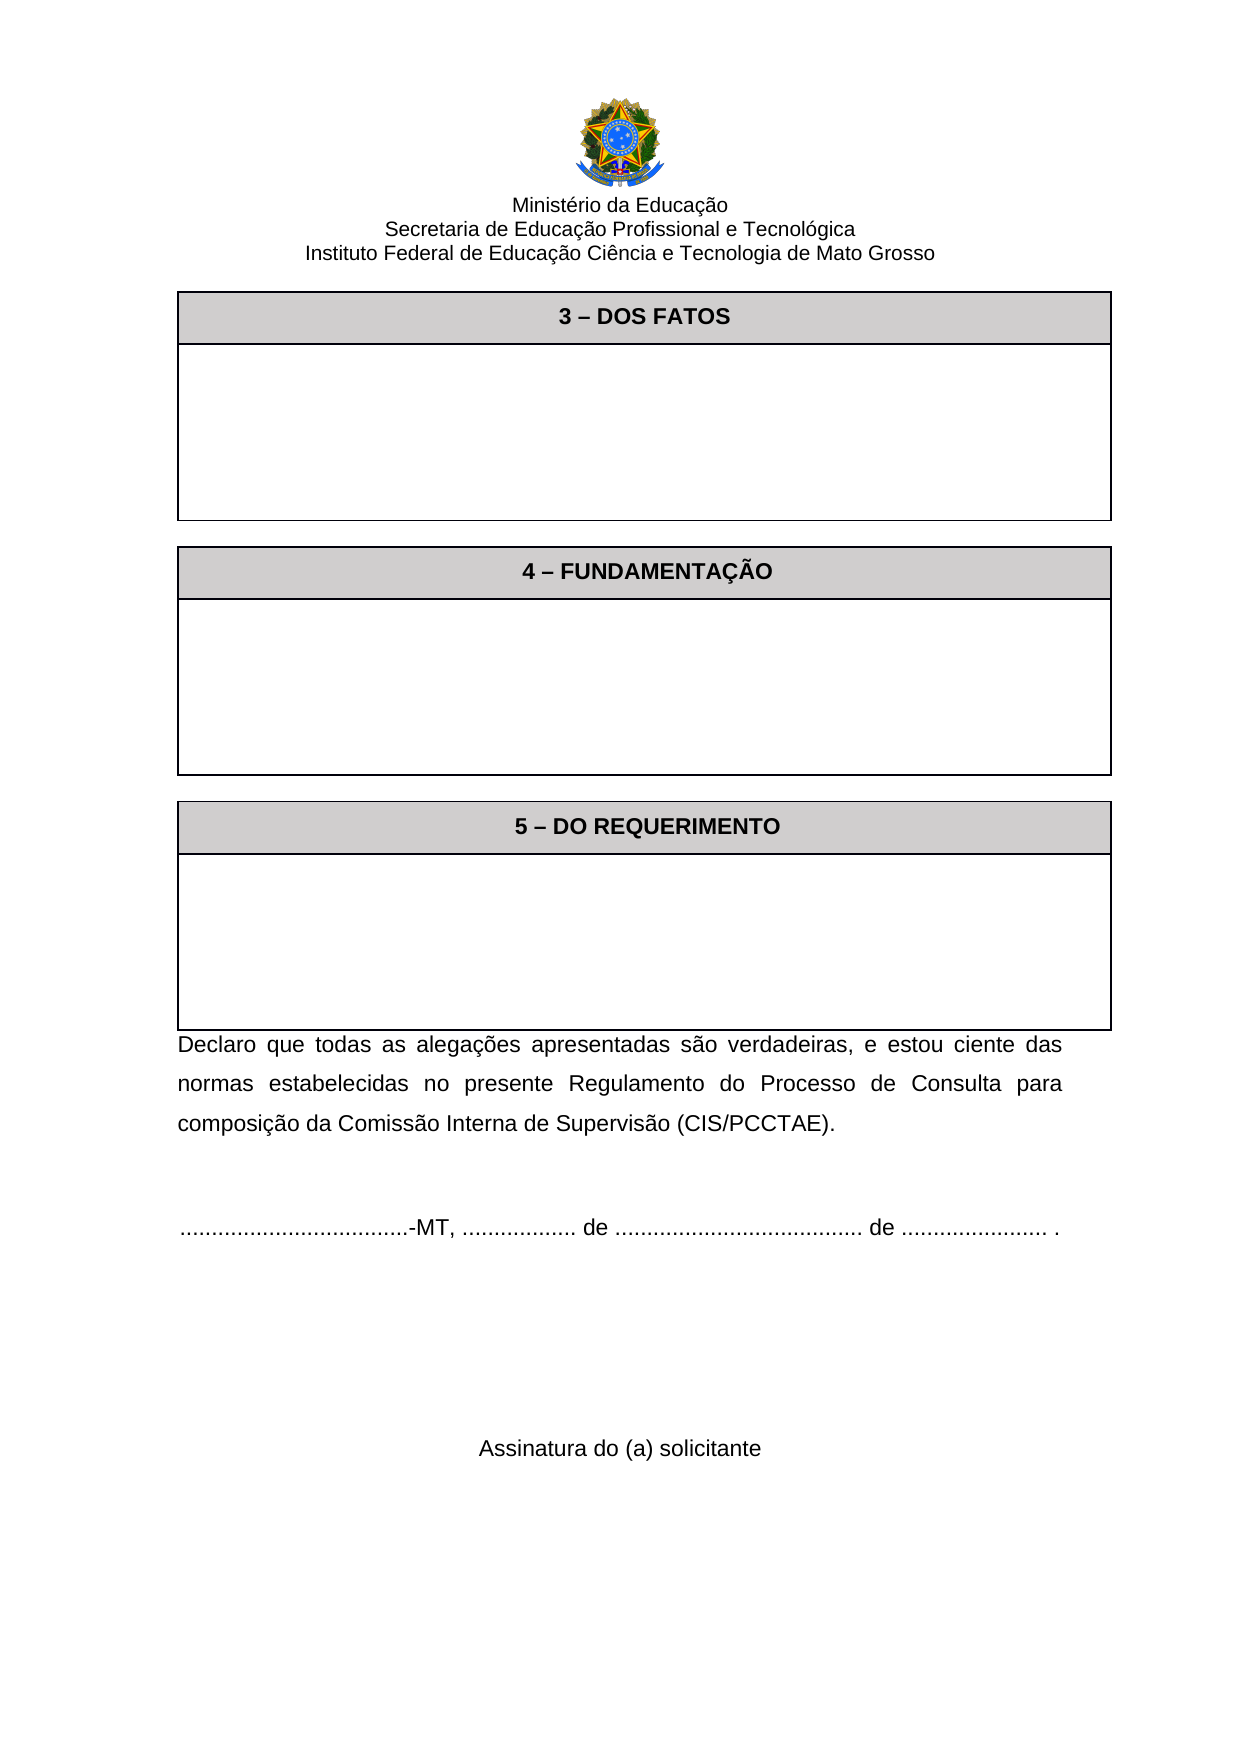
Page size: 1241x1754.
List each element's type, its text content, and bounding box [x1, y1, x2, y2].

picture [530, 92, 710, 193]
table_header 3 – DOS FATOS [179, 293, 1110, 343]
table_cell [179, 600, 1110, 774]
text Assinatura do (a) solicitante [177, 1434, 1063, 1461]
table_cell [179, 345, 1110, 519]
text Declaro que todas as alegações apresentadas são verdadeiras, e estou ciente das normas estabelecidas no presente Regulamento do Processo de Consulta para composição da Comissão Interna de Supervisão (CIS/PCCTAE). [177, 1031, 1063, 1136]
table_header 4 – FUNDAMENTAÇÃO [179, 548, 1110, 598]
table_cell [179, 855, 1110, 1029]
table_header 5 – DO REQUERIMENTO [179, 802, 1110, 853]
text ....................................-MT, .................. de ....................................... de ....................... . [177, 1214, 1063, 1240]
